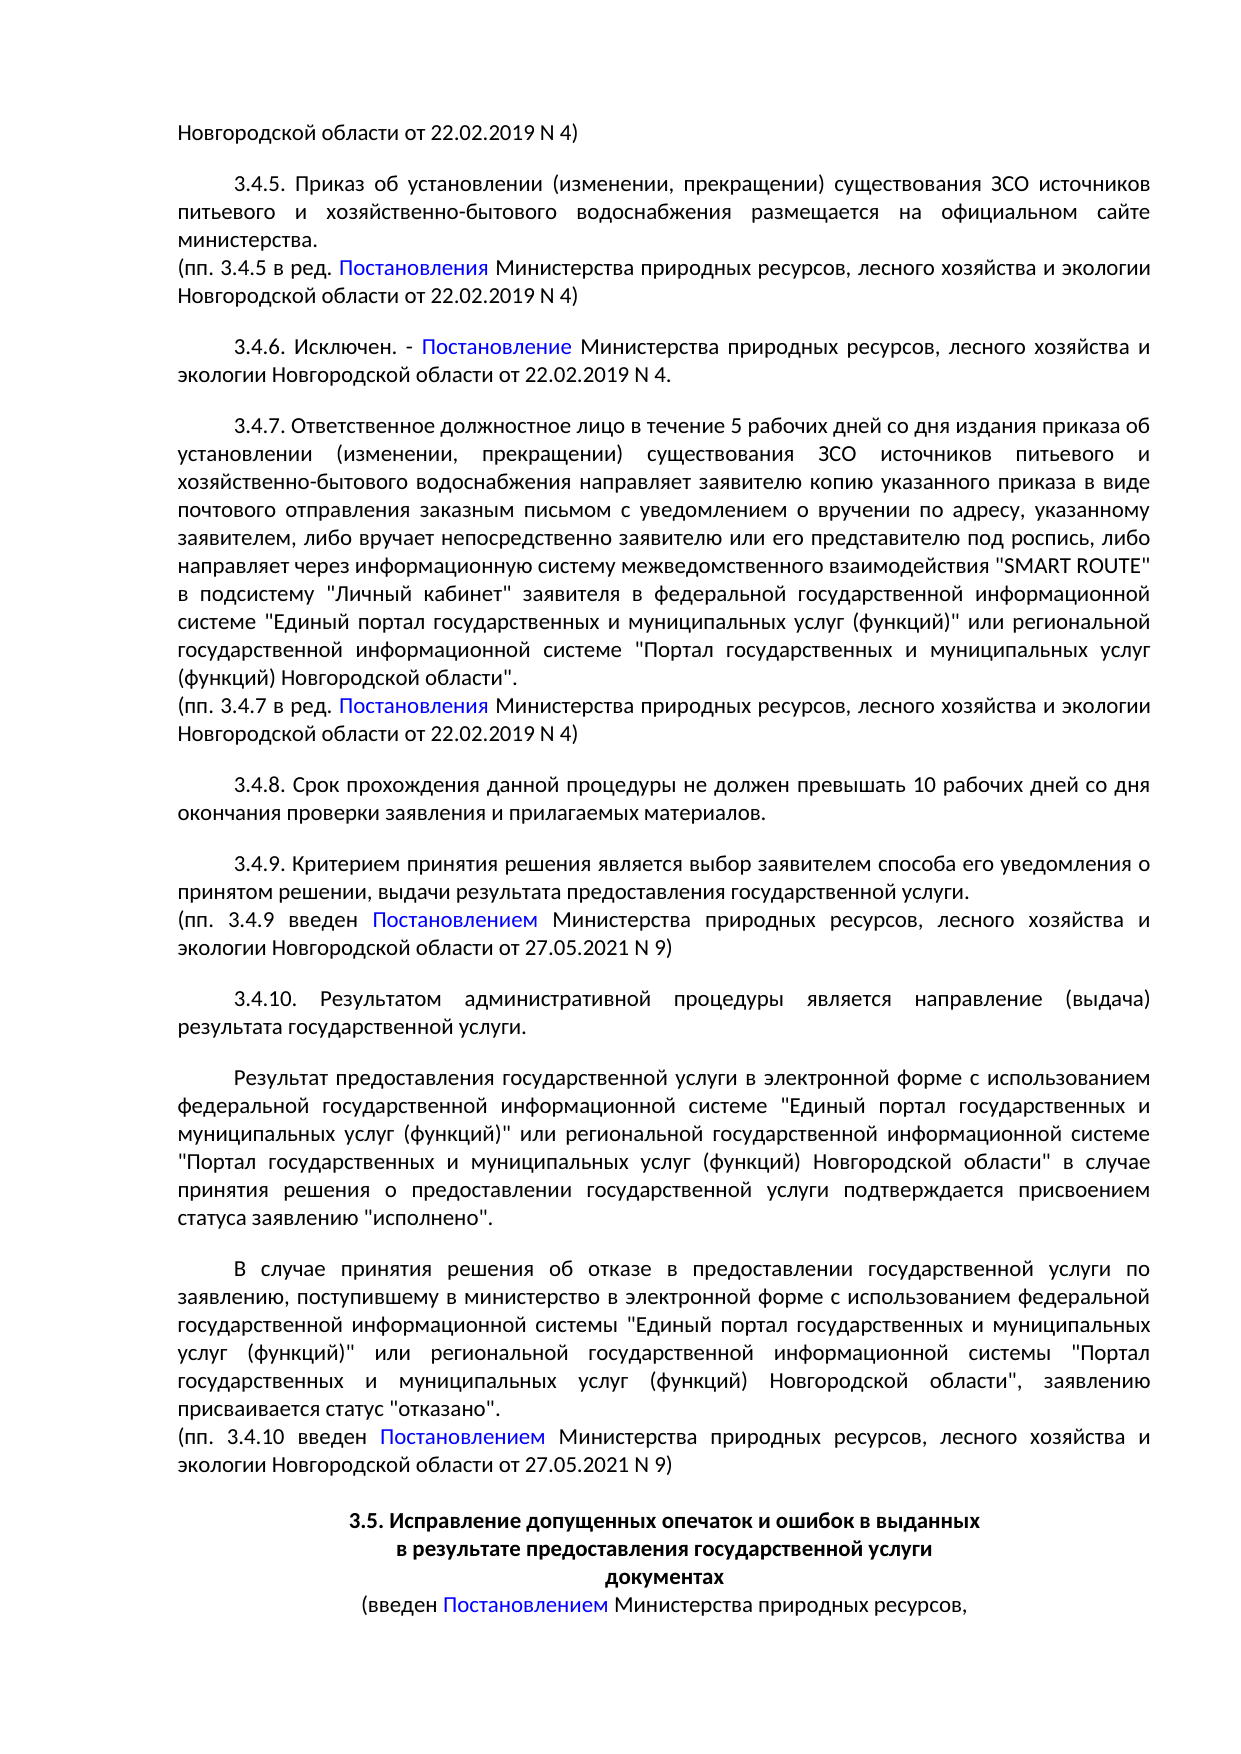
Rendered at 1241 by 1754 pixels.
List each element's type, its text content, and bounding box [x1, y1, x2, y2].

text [177, 118, 1152, 146]
text 3.4.6. Исключен. - Постановление Министерства природных ресурсов, лесного хозяйства и экологии Новгородской области от 22.02.2019 N 4. [177, 332, 1152, 388]
title 3.5. Исправление допущенных опечаток и ошибок в выданных [177, 1506, 1152, 1534]
title в результате предоставления государственной услуги [177, 1534, 1152, 1562]
text 3.4.5. Приказ об установлении (изменении, прекращении) существования ЗСО источников питьевого и хозяйственно-бытового водоснабжения размещается на официальном сайте министерства. [177, 169, 1152, 253]
text 3.4.8. Срок прохождения данной процедуры не должен превышать 10 рабочих дней со дня окончания проверки заявления и прилагаемых материалов. [177, 770, 1152, 826]
text В случае принятия решения об отказе в предоставлении государственной услуги по заявлению, поступившему в министерство в электронной форме с использованием федеральной государственной информационной системы "Единый портал государственных и муниципальных услуг (функций)" или региональной государственной информационной системы "Портал государственных и муниципальных услуг (функций) Новгородской области", заявлению присваивается статус "отказано". [177, 1254, 1152, 1422]
text Результат предоставления государственной услуги в электронной форме с использованием федеральной государственной информационной системе "Единый портал государственных и муниципальных услуг (функций)" или региональной государственной информационной системе "Портал государственных и муниципальных услуг (функций) Новгородской области" в случае принятия решения о предоставлении государственной услуги подтверждается присвоением статуса заявлению "исполнено". [177, 1063, 1152, 1231]
text (пп. 3.4.5 в ред. Постановления Министерства природных ресурсов, лесного хозяйства и экологии Новгородской области от 22.02.2019 N 4) [177, 253, 1152, 309]
text 3.4.9. Критерием принятия решения является выбор заявителем способа его уведомления о принятом решении, выдачи результата предоставления государственной услуги. [177, 849, 1152, 905]
text (пп. 3.4.7 в ред. Постановления Министерства природных ресурсов, лесного хозяйства и экологии Новгородской области от 22.02.2019 N 4) [177, 691, 1152, 747]
text (пп. 3.4.9 введен Постановлением Министерства природных ресурсов, лесного хозяйства и экологии Новгородской области от 27.05.2021 N 9) [177, 905, 1152, 961]
text (пп. 3.4.10 введен Постановлением Министерства природных ресурсов, лесного хозяйства и экологии Новгородской области от 27.05.2021 N 9) [177, 1422, 1152, 1478]
title документах [177, 1562, 1152, 1590]
text 3.4.7. Ответственное должностное лицо в течение 5 рабочих дней со дня издания приказа об установлении (изменении, прекращении) существования ЗСО источников питьевого и хозяйственно-бытового водоснабжения направляет заявителю копию указанного приказа в виде почтового отправления заказным письмом с уведомлением о вручении по адресу, указанному заявителем, либо вручает непосредственно заявителю или его представителю под роспись, либо направляет через информационную систему межведомственного взаимодействия "SMART ROUTE" в подсистему "Личный кабинет" заявителя в федеральной государственной информационной системе "Единый портал государственных и муниципальных услуг (функций)" или региональной государственной информационной системе "Портал государственных и муниципальных услуг (функций) Новгородской области". [177, 411, 1152, 691]
text 3.4.10. Результатом административной процедуры является направление (выдача) результата государственной услуги. [177, 984, 1152, 1040]
text (введен Постановлением Министерства природных ресурсов, [177, 1590, 1152, 1618]
